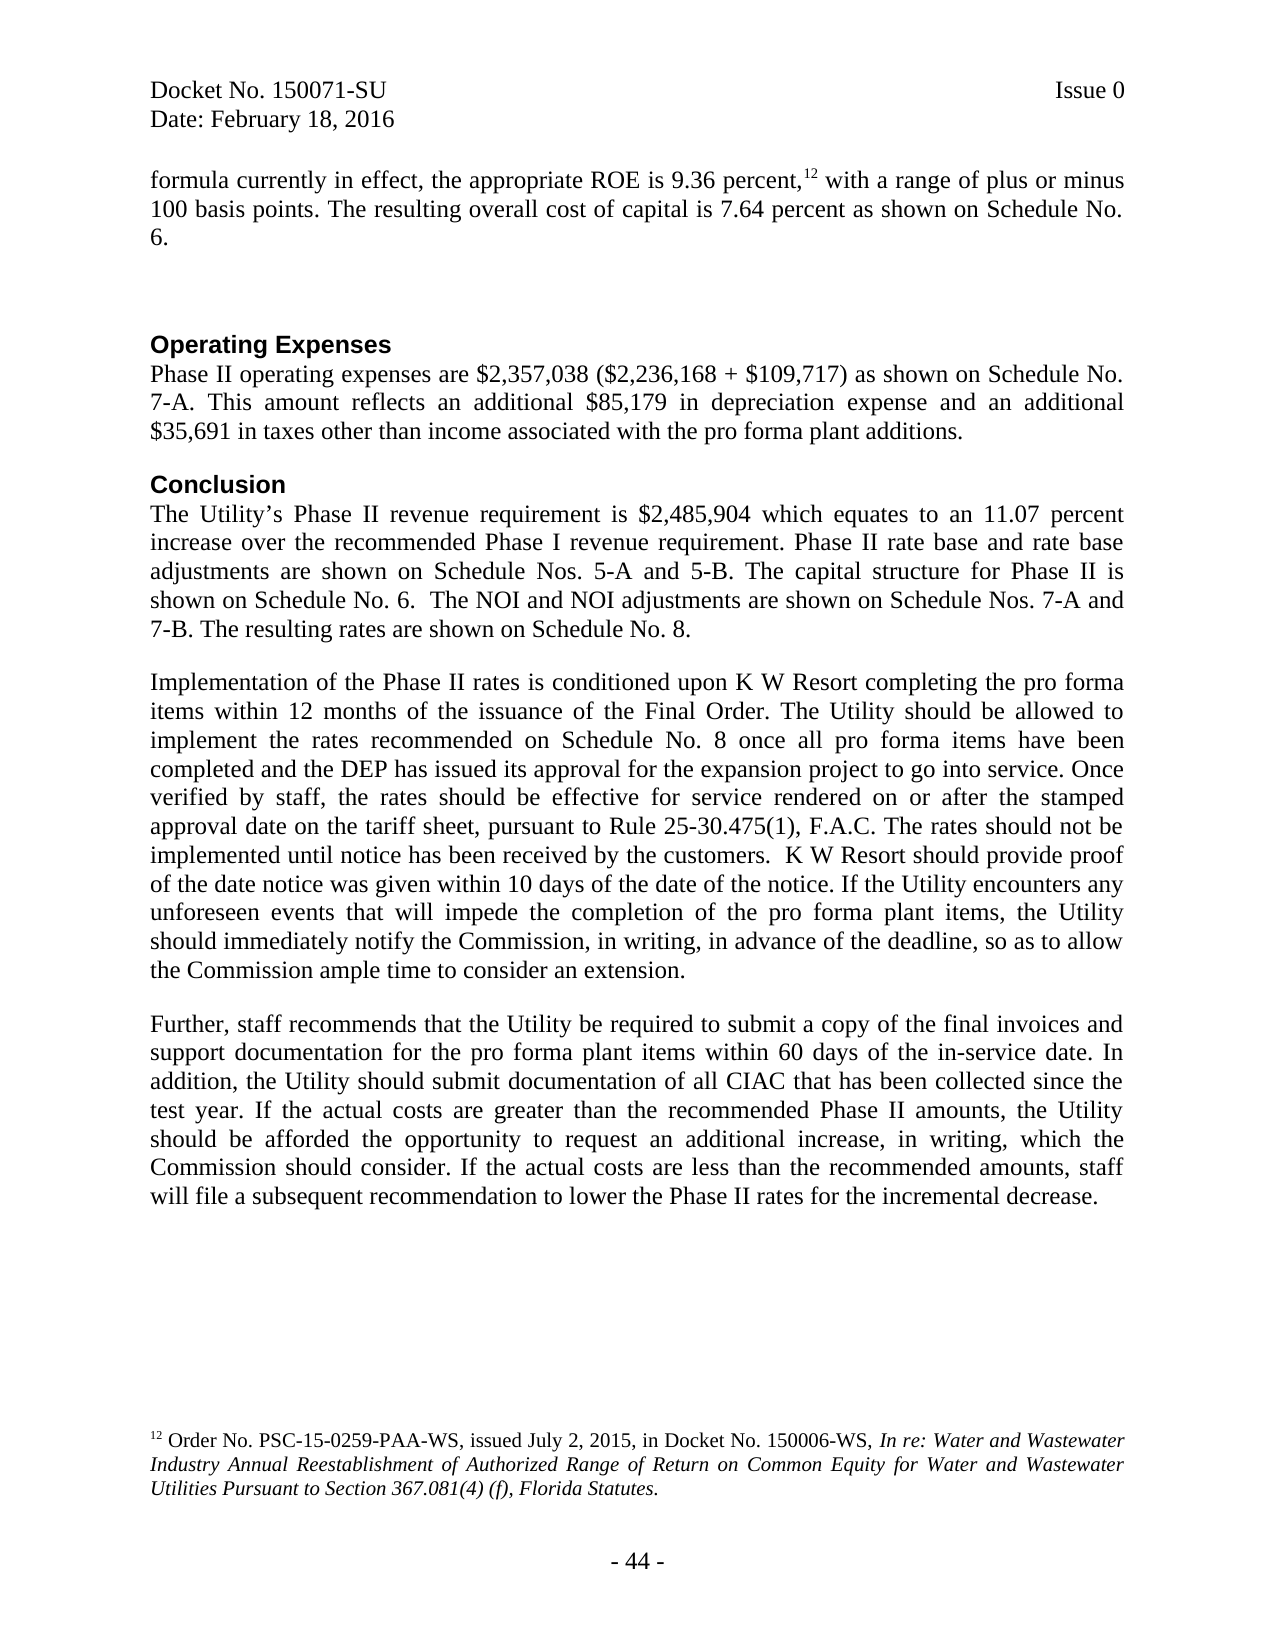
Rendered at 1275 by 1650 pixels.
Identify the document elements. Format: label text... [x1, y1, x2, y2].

subtitle Operating Expenses [150, 330, 1125, 359]
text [150, 165, 1125, 251]
subtitle Conclusion [150, 470, 1125, 499]
text The Utility’s Phase II revenue requirement is $2,485,904 which equates to an 11.07 percent increase over the recommended Phase I revenue requirement. Phase II rate base and rate base adjustments are shown on Schedule Nos. 5-A and 5-B. The capital structure for Phase II is shown on Schedule No. 6. The NOI and NOI adjustments are shown on Schedule Nos. 7-A and 7-B. The resulting rates are shown on Schedule No. 8. [150, 499, 1125, 642]
text Phase II operating expenses are $2,357,038 ($2,236,168 + $109,717) as shown on Schedule No. 7-A. This amount reflects an additional $85,179 in depreciation expense and an additional $35,691 in taxes other than income associated with the pro forma plant additions. [150, 359, 1125, 445]
text Further, staff recommends that the Utility be required to submit a copy of the final invoices and support documentation for the pro forma plant items within 60 days of the in-service date. In addition, the Utility should submit documentation of all CIAC that has been collected since the test year. If the actual costs are greater than the recommended Phase II amounts, the Utility should be afforded the opportunity to request an additional increase, in writing, which the Commission should consider. If the actual costs are less than the recommended amounts, staff will file a subsequent recommendation to lower the Phase II rates for the incremental decrease. [150, 1009, 1125, 1210]
text Implementation of the Phase II rates is conditioned upon K W Resort completing the pro forma items within 12 months of the issuance of the Final Order. The Utility should be allowed to implement the rates recommended on Schedule No. 8 once all pro forma items have been completed and the DEP has issued its approval for the expansion project to go into service. Once verified by staff, the rates should be effective for service rendered on or after the stamped approval date on the tariff sheet, pursuant to Rule 25-30.475(1), F.A.C. The rates should not be implemented until notice has been received by the customers. K W Resort should provide proof of the date notice was given within 10 days of the date of the notice. If the Utility encounters any unforeseen events that will impede the completion of the pro forma plant items, the Utility should immediately notify the Commission, in writing, in advance of the deadline, so as to allow the Commission ample time to consider an extension. [150, 667, 1125, 984]
